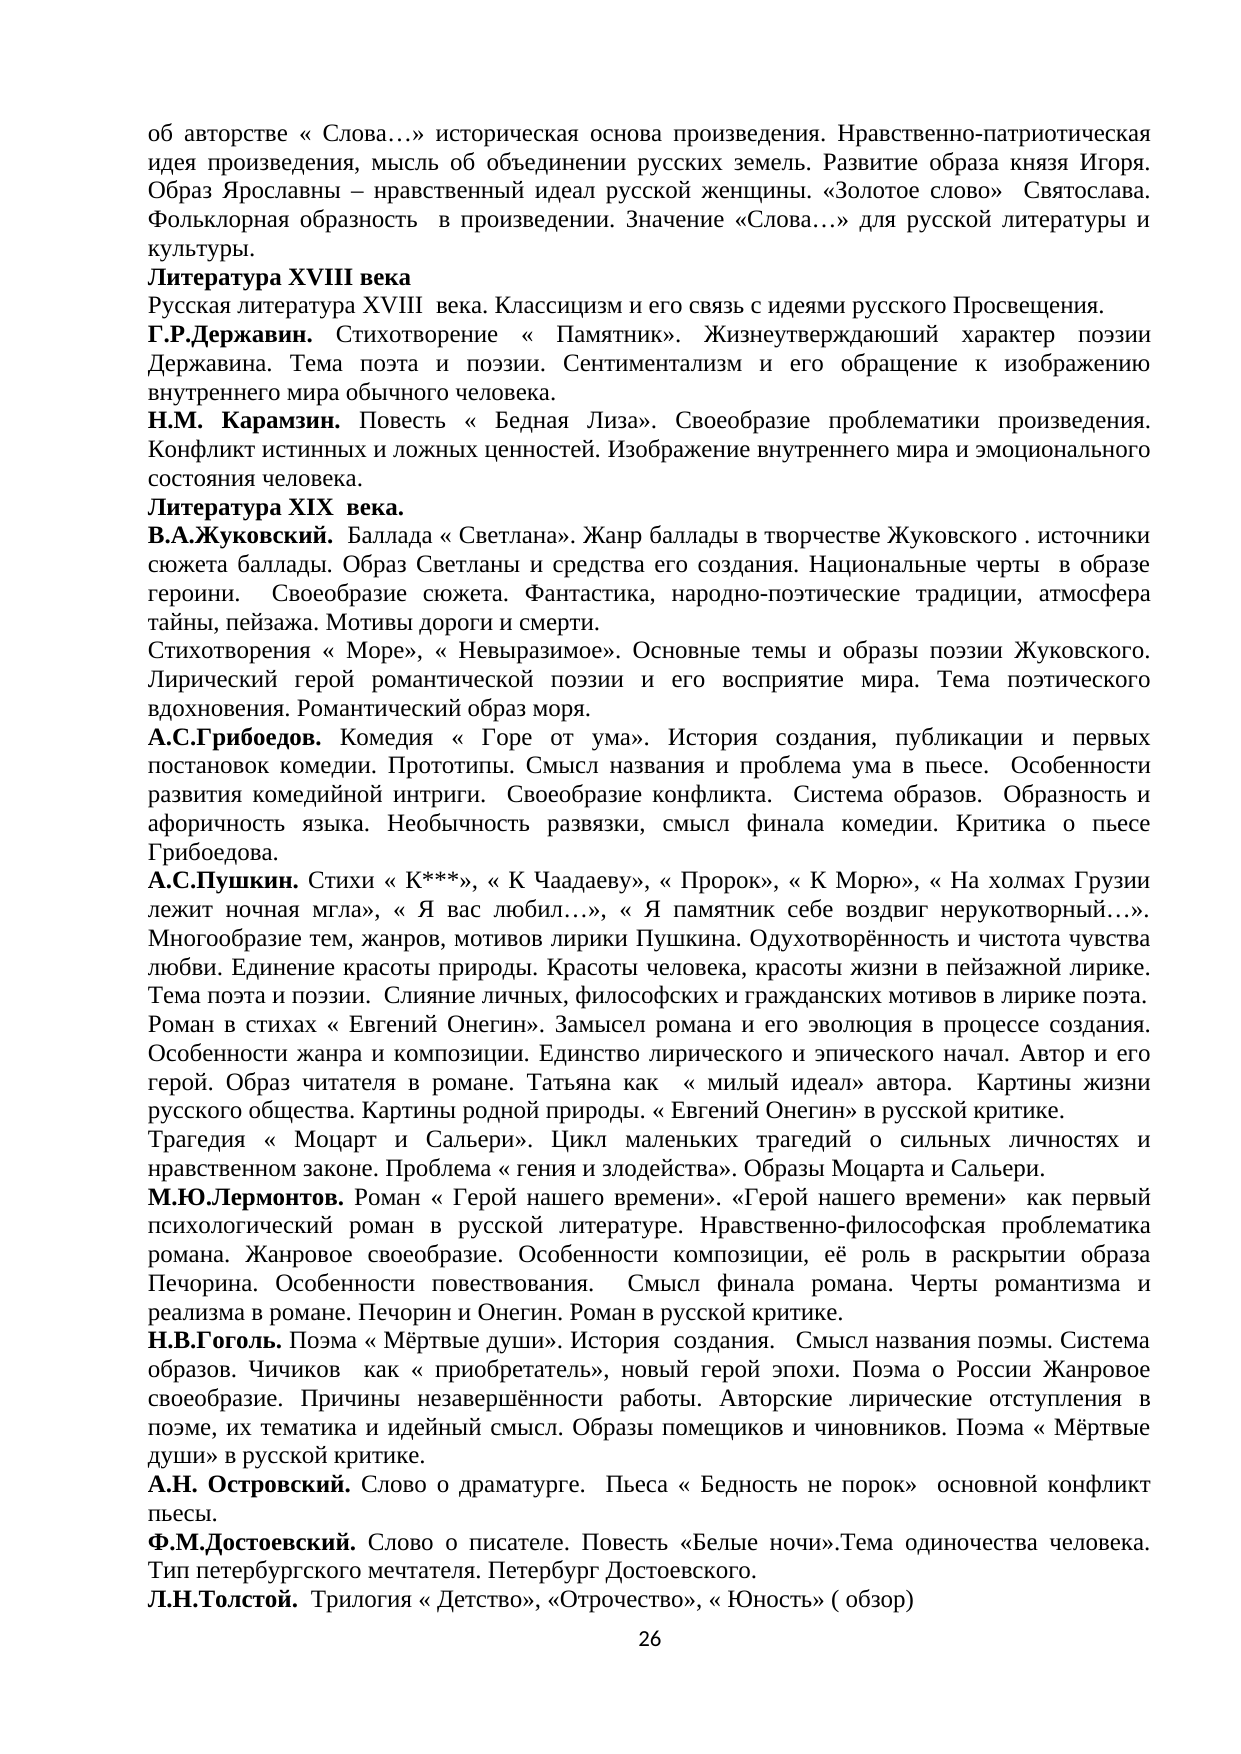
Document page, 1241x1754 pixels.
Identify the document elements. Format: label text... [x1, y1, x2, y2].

list Н.В.Гоголь. Поэма « Мёртвые души». История создания. Смысл названия поэмы. Система образов. Чичиков как « приобретатель», новый герой эпохи. Поэма о России Жанровое своеобразие. Причины незавершённости работы. Авторские лирические отступления в поэме, их тематика и идейный смысл. Образы помещиков и чиновников. Поэма « Мёртвые души» в русской критике. [148, 1326, 1152, 1469]
list Трагедия « Моцарт и Сальери». Цикл маленьких трагедий о сильных личностях и нравственном законе. Проблема « гения и злодейства». Образы Моцарта и Сальери. [148, 1124, 1152, 1182]
list А.С.Грибоедов. Комедия « Горе от ума». История создания, публикации и первых постановок комедии. Прототипы. Смысл названия и проблема ума в пьесе. Особенности развития комедийной интриги. Своеобразие конфликта. Система образов. Образность и афоричность языка. Необычность развязки, смысл финала комедии. Критика о пьесе Грибоедова. [148, 722, 1152, 866]
list А.Н. Островский. Слово о драматурге. Пьеса « Бедность не порок» основной конфликт пьесы. [148, 1469, 1152, 1527]
list Стихотворения « Море», « Невыразимое». Основные темы и образы поэзии Жуковского. Лирический герой романтической поэзии и его восприятие мира. Тема поэтического вдохновения. Романтический образ моря. [148, 636, 1152, 722]
list М.Ю.Лермонтов. Роман « Герой нашего времени». «Герой нашего времени» как первый психологический роман в русской литературе. Нравственно-философская проблематика романа. Жанровое своеобразие. Особенности композиции, её роль в раскрытии образа Печорина. Особенности повествования. Смысл финала романа. Черты романтизма и реализма в романе. Печорин и Онегин. Роман в русской критике. [148, 1182, 1152, 1326]
list В.А.Жуковский. Баллада « Светлана». Жанр баллады в творчестве Жуковского . источники сюжета баллады. Образ Светланы и средства его создания. Национальные черты в образе героини. Своеобразие сюжета. Фантастика, народно-поэтические традиции, атмосфера тайны, пейзажа. Мотивы дороги и смерти. [148, 521, 1152, 636]
list Литература XIX века. [148, 492, 1152, 521]
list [148, 118, 1152, 262]
list Л.Н.Толстой. Трилогия « Детство», «Отрочество», « Юность» ( обзор) [148, 1584, 1152, 1613]
list Роман в стихах « Евгений Онегин». Замысел романа и его эволюция в процессе создания. Особенности жанра и композиции. Единство лирического и эпического начал. Автор и его герой. Образ читателя в романе. Татьяна как « милый идеал» автора. Картины жизни русского общества. Картины родной природы. « Евгений Онегин» в русской критике. [148, 1009, 1152, 1124]
list Ф.М.Достоевский. Слово о писателе. Повесть «Белые ночи».Тема одиночества человека. Тип петербургского мечтателя. Петербург Достоевского. [148, 1527, 1152, 1584]
list Г.Р.Державин. Стихотворение « Памятник». Жизнеутверждаюший характер поэзии Державина. Тема поэта и поэзии. Сентиментализм и его обращение к изображению внутреннего мира обычного человека. [148, 319, 1152, 406]
list Русская литература XVIII века. Классицизм и его связь с идеями русского Просвещения. [148, 291, 1152, 319]
list А.С.Пушкин. Стихи « К***», « К Чаадаеву», « Пророк», « К Морю», « На холмах Грузии лежит ночная мгла», « Я вас любил…», « Я памятник себе воздвиг нерукотворный…». Многообразие тем, жанров, мотивов лирики Пушкина. Одухотворённость и чистота чувства любви. Единение красоты природы. Красоты человека, красоты жизни в пейзажной лирике. Тема поэта и поэзии. Слияние личных, философских и гражданских мотивов в лирике поэта. [148, 866, 1152, 1009]
list Н.М. Карамзин. Повесть « Бедная Лиза». Своеобразие проблематики произведения. Конфликт истинных и ложных ценностей. Изображение внутреннего мира и эмоционального состояния человека. [148, 406, 1152, 492]
list Литература XVIII века [148, 262, 1152, 291]
